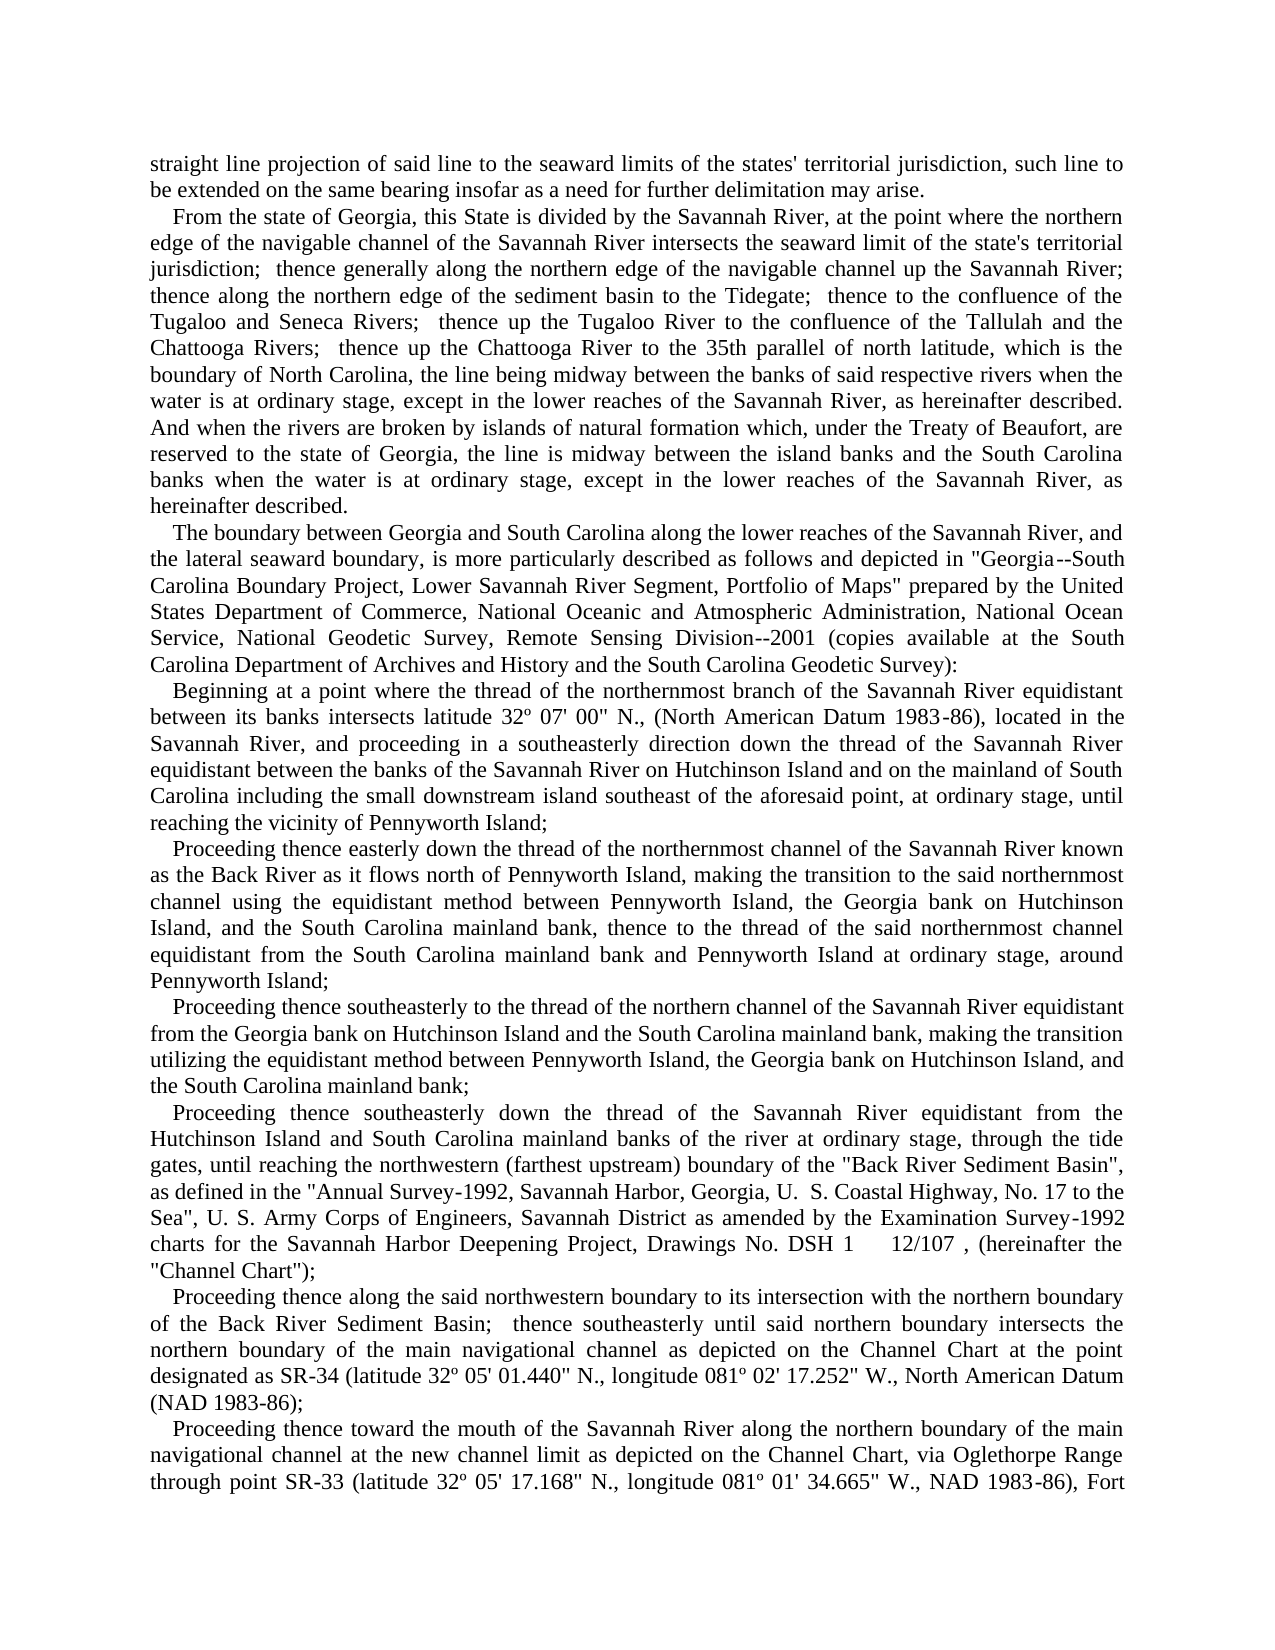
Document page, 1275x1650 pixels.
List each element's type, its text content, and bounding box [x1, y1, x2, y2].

text Proceeding thence easterly down the thread of the northernmost channel of the Savannah River known as the Back River as it flows north of Pennyworth Island, making the transition to the said northernmost channel using the equidistant method between Pennyworth Island, the Georgia bank on Hutchinson Island, and the South Carolina mainland bank, thence to the thread of the said northernmost channel equidistant from the South Carolina mainland bank and Pennyworth Island at ordinary stage, around Pennyworth Island; [150, 835, 1125, 993]
text From the state of Georgia, this State is divided by the Savannah River, at the point where the northern edge of the navigable channel of the Savannah River intersects the seaward limit of the state's territorial jurisdiction; thence generally along the northern edge of the navigable channel up the Savannah River; thence along the northern edge of the sediment basin to the Tidegate; thence to the confluence of the Tugaloo and Seneca Rivers; thence up the Tugaloo River to the confluence of the Tallulah and the Chattooga Rivers; thence up the Chattooga River to the 35th parallel of north latitude, which is the boundary of North Carolina, the line being midway between the banks of said respective rivers when the water is at ordinary stage, except in the lower reaches of the Savannah River, as hereinafter described. And when the rivers are broken by islands of natural formation which, under the Treaty of Beaufort, are reserved to the state of Georgia, the line is midway between the island banks and the South Carolina banks when the water is at ordinary stage, except in the lower reaches of the Savannah River, as hereinafter described. [150, 203, 1125, 519]
text Proceeding thence along the said northwestern boundary to its intersection with the northern boundary of the Back River Sediment Basin; thence southeasterly until said northern boundary intersects the northern boundary of the main navigational channel as depicted on the Channel Chart at the point designated as SR-34 (latitude 32º 05' 01.440" N., longitude 081º 02' 17.252" W., North American Datum (NAD 1983-86); [150, 1283, 1125, 1415]
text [150, 150, 1125, 203]
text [150, 1415, 1125, 1494]
text Beginning at a point where the thread of the northernmost branch of the Savannah River equidistant between its banks intersects latitude 32º 07' 00" N., (North American Datum 1983-86), located in the Savannah River, and proceeding in a southeasterly direction down the thread of the Savannah River equidistant between the banks of the Savannah River on Hutchinson Island and on the mainland of South Carolina including the small downstream island southeast of the aforesaid point, at ordinary stage, until reaching the vicinity of Pennyworth Island; [150, 677, 1125, 835]
text The boundary between Georgia and South Carolina along the lower reaches of the Savannah River, and the lateral seaward boundary, is more particularly described as follows and depicted in "Georgia--South Carolina Boundary Project, Lower Savannah River Segment, Portfolio of Maps" prepared by the United States Department of Commerce, National Oceanic and Atmospheric Administration, National Ocean Service, National Geodetic Survey, Remote Sensing Division--2001 (copies available at the South Carolina Department of Archives and History and the South Carolina Geodetic Survey): [150, 519, 1125, 677]
text Proceeding thence southeasterly to the thread of the northern channel of the Savannah River equidistant from the Georgia bank on Hutchinson Island and the South Carolina mainland bank, making the transition utilizing the equidistant method between Pennyworth Island, the Georgia bank on Hutchinson Island, and the South Carolina mainland bank; [150, 993, 1125, 1099]
text Proceeding thence southeasterly down the thread of the Savannah River equidistant from the Hutchinson Island and South Carolina mainland banks of the river at ordinary stage, through the tide gates, until reaching the northwestern (farthest upstream) boundary of the "Back River Sediment Basin", as defined in the "Annual Survey-1992, Savannah Harbor, Georgia, U. S. Coastal Highway, No. 17 to the Sea", U. S. Army Corps of Engineers, Savannah District as amended by the Examination Survey-1992 charts for the Savannah Harbor Deepening Project, Drawings No. DSH 1 12/107 , (hereinafter the "Channel Chart"); [150, 1099, 1125, 1283]
